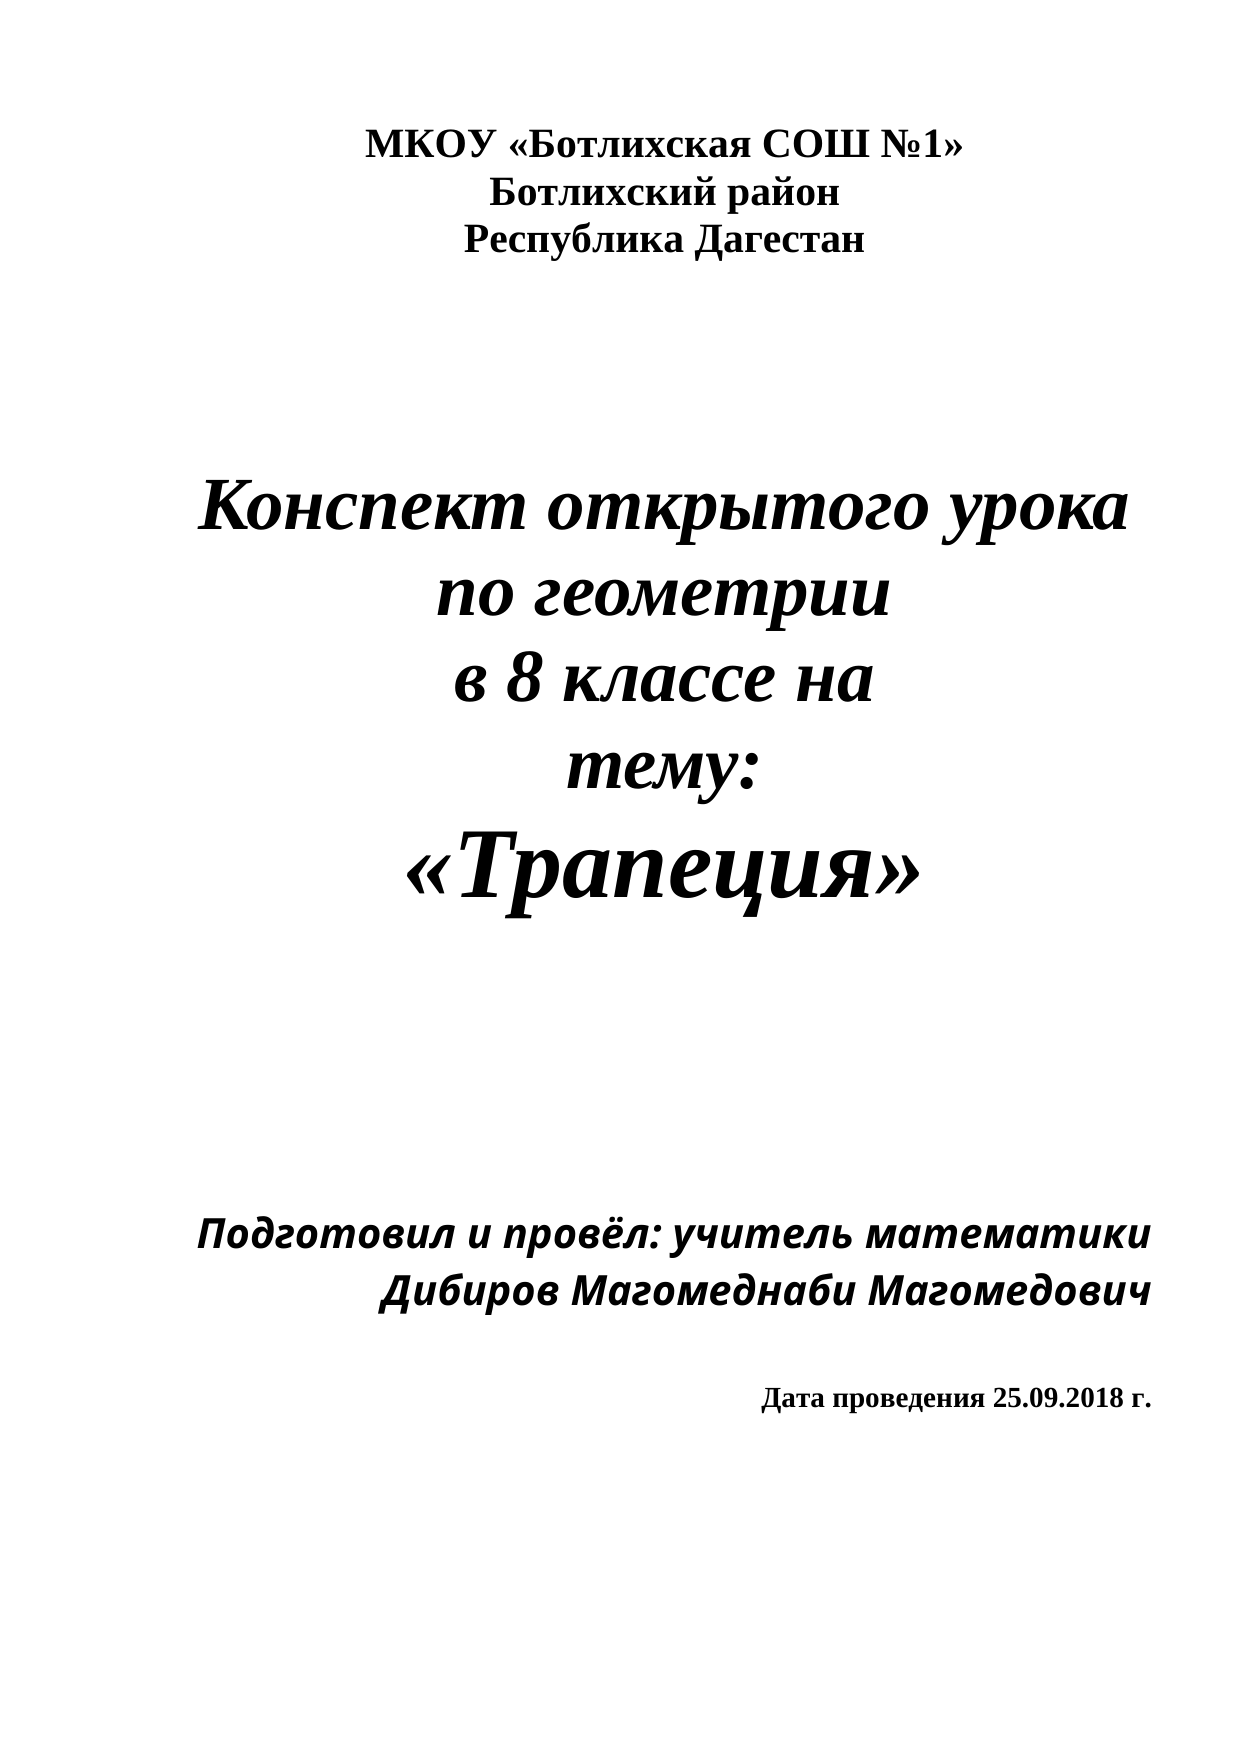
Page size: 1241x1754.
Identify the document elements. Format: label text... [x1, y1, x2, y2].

text Конспект открытого урока [177, 459, 1152, 545]
text Подготовил и провёл: учитель математики [177, 1203, 1152, 1260]
text тему: [177, 718, 1152, 804]
text Дибиров Магомеднаби Магомедович [177, 1260, 1152, 1317]
text в 8 классе на [177, 632, 1152, 718]
text Республика Дагестан [177, 214, 1152, 262]
text МКОУ «Ботлихская СОШ №1» [177, 118, 1152, 166]
text Ботлихский район [177, 166, 1152, 214]
text «Трапеция» [177, 804, 1152, 919]
text Дата проведения 25.09.2018 г. [177, 1380, 1152, 1413]
text по геометрии [177, 545, 1152, 632]
